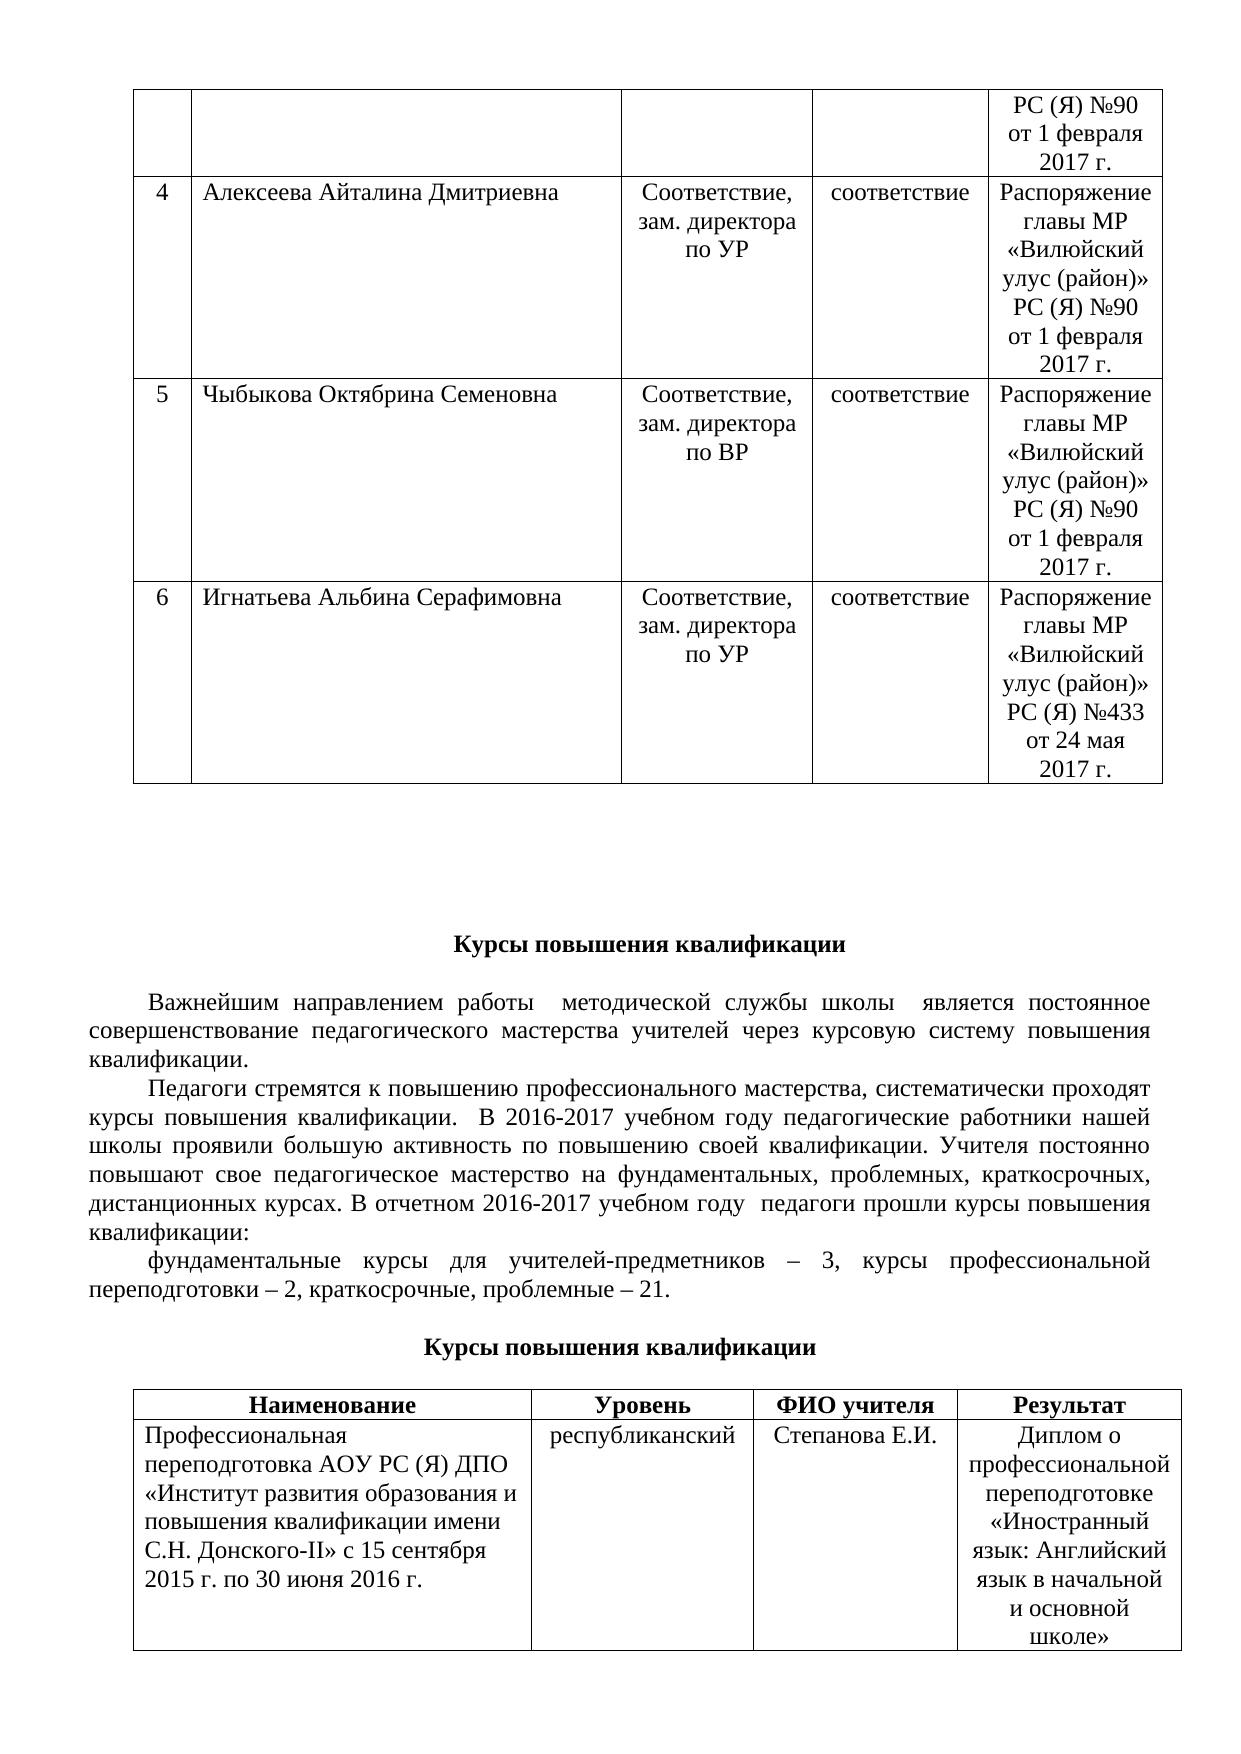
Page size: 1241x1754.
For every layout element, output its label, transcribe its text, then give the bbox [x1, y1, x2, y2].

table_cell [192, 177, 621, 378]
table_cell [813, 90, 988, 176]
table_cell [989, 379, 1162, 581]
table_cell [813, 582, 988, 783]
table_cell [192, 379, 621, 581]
text фундаментальные курсы для учителей-предметников – 3, курсы профессиональной переподготовки – 2, краткосрочные, проблемные – 21. [89, 1246, 1152, 1303]
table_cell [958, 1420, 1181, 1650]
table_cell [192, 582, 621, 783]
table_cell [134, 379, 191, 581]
text Курсы повышения квалификации [89, 929, 1152, 958]
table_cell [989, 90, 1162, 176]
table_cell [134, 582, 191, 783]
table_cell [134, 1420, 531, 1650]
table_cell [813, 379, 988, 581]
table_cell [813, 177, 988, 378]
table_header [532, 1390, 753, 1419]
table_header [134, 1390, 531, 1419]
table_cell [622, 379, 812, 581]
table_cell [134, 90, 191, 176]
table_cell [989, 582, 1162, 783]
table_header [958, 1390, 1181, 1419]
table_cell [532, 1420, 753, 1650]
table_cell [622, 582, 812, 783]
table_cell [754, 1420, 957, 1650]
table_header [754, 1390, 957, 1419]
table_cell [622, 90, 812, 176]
text Курсы повышения квалификации [89, 1332, 1152, 1361]
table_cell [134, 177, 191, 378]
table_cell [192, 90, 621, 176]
text Важнейшим направлением работы методической службы школы является постоянное совершенствование педагогического мастерства учителей через курсовую систему повышения квалификации. [89, 987, 1152, 1073]
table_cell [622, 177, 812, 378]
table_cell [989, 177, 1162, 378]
text Педагоги стремятся к повышению профессионального мастерства, систематически проходят курсы повышения квалификации. В 2016-2017 учебном году педагогические работники нашей школы проявили большую активность по повышению своей квалификации. Учителя постоянно повышают свое педагогическое мастерство на фундаментальных, проблемных, краткосрочных, дистанционных курсах. В отчетном 2016-2017 учебном году педагоги прошли курсы повышения квалификации: [89, 1073, 1152, 1246]
